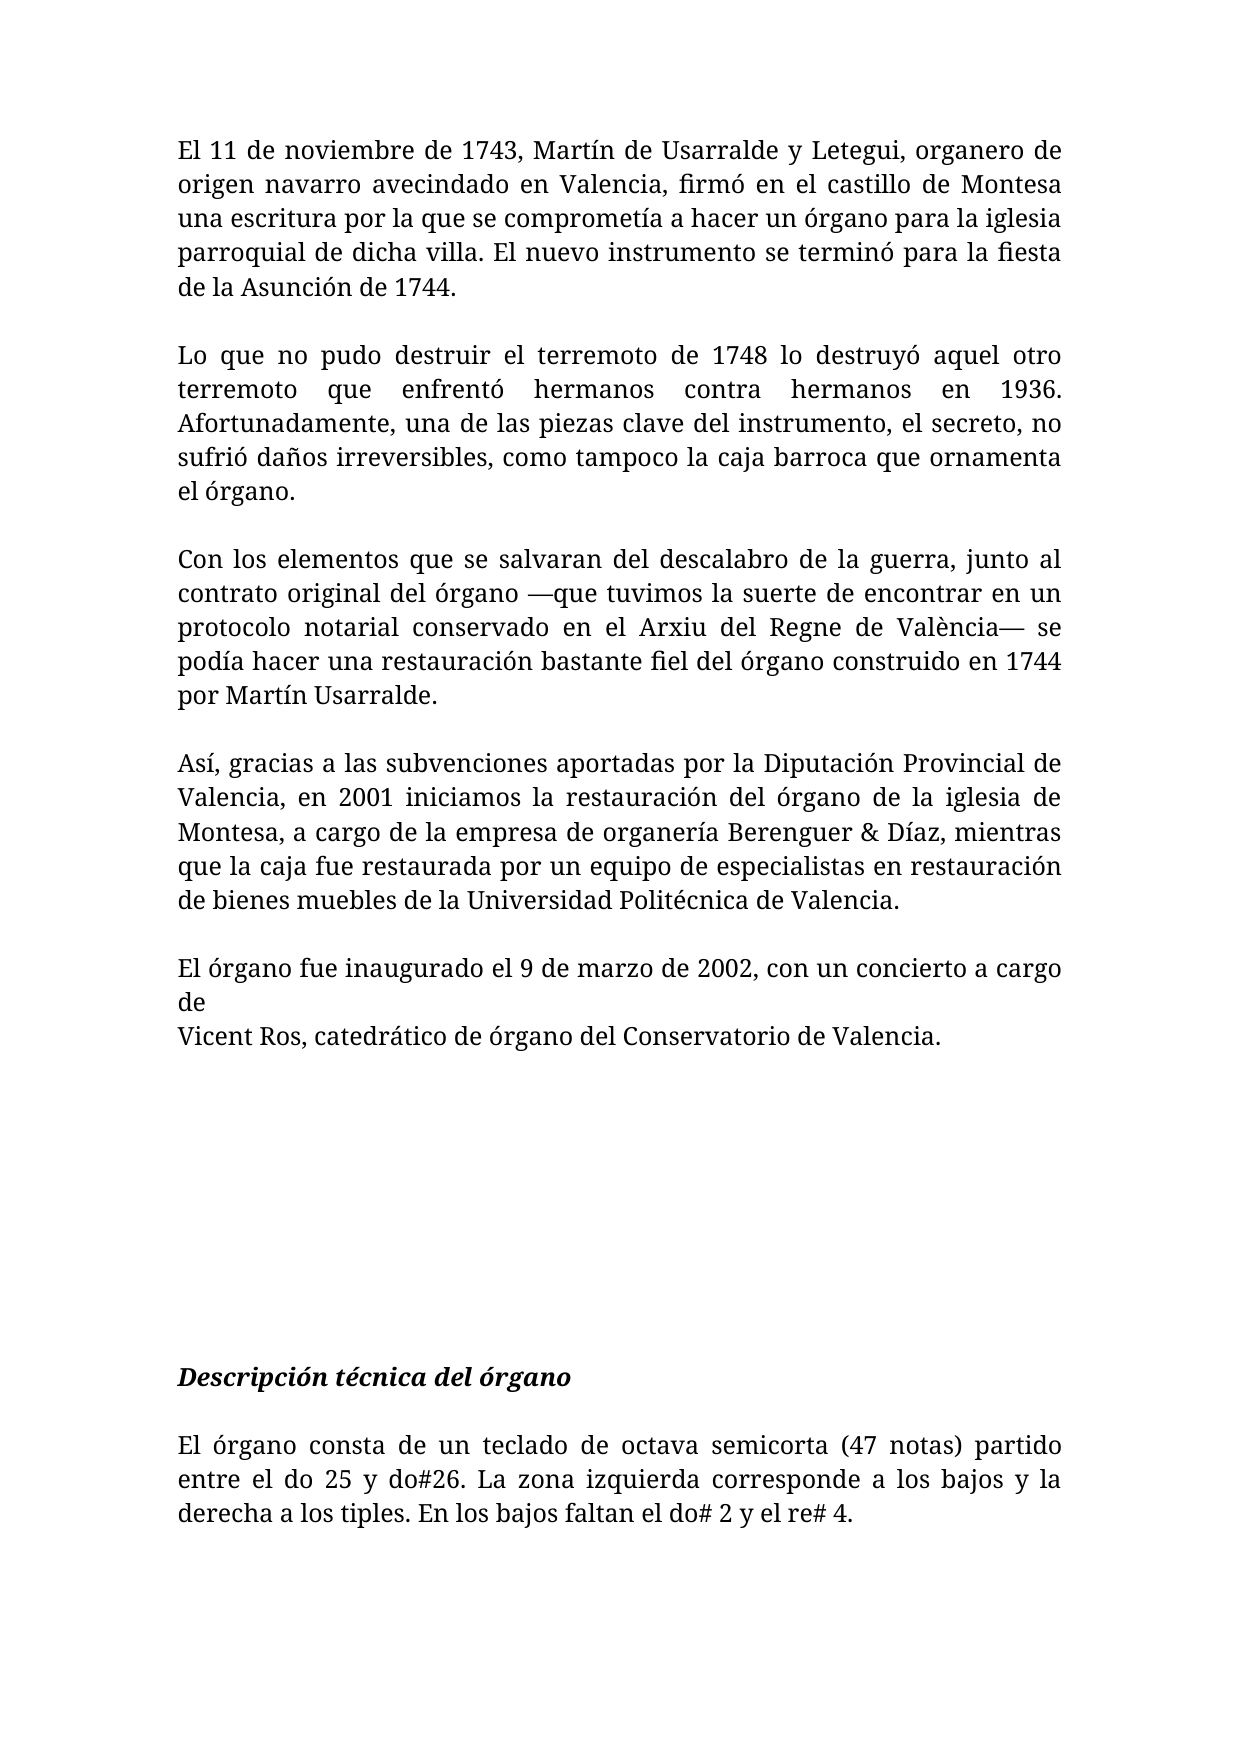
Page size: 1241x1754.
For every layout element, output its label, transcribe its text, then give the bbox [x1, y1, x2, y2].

text Descripción técnica del órgano [177, 1359, 1063, 1393]
text Con los elementos que se salvaran del descalabro de la guerra, junto al contrato original del órgano —que tuvimos la suerte de encontrar en un protocolo notarial conservado en el Arxiu del Regne de València— se podía hacer una restauración bastante fiel del órgano construido en 1744 por Martín Usarralde. [177, 542, 1063, 712]
text El órgano fue inaugurado el 9 de marzo de 2002, con un concierto a cargo de [177, 950, 1063, 1018]
text Vicent Ros, catedrático de órgano del Conservatorio de Valencia. [177, 1018, 1063, 1053]
text El 11 de noviembre de 1743, Martín de Usarralde y Letegui, organero de origen navarro avecindado en Valencia, firmó en el castillo de Montesa una escritura por la que se comprometía a hacer un órgano para la iglesia parroquial de dicha villa. El nuevo instrumento se terminó para la fiesta de la Asunción de 1744. [177, 133, 1063, 303]
text Lo que no pudo destruir el terremoto de 1748 lo destruyó aquel otro terremoto que enfrentó hermanos contra hermanos en 1936. Afortunadamente, una de las piezas clave del instrumento, el secreto, no sufrió daños irreversibles, como tampoco la caja barroca que ornamenta el órgano. [177, 337, 1063, 508]
text El órgano consta de un teclado de octava semicorta (47 notas) partido entre el do 25 y do#26. La zona izquierda corresponde a los bajos y la derecha a los tiples. En los bajos faltan el do# 2 y el re# 4. [177, 1427, 1063, 1529]
text Así, gracias a las subvenciones aportadas por la Diputación Provincial de Valencia, en 2001 iniciamos la restauración del órgano de la iglesia de Montesa, a cargo de la empresa de organería Berenguer & Díaz, mientras que la caja fue restaurada por un equipo de especialistas en restauración de bienes muebles de la Universidad Politécnica de Valencia. [177, 746, 1063, 916]
